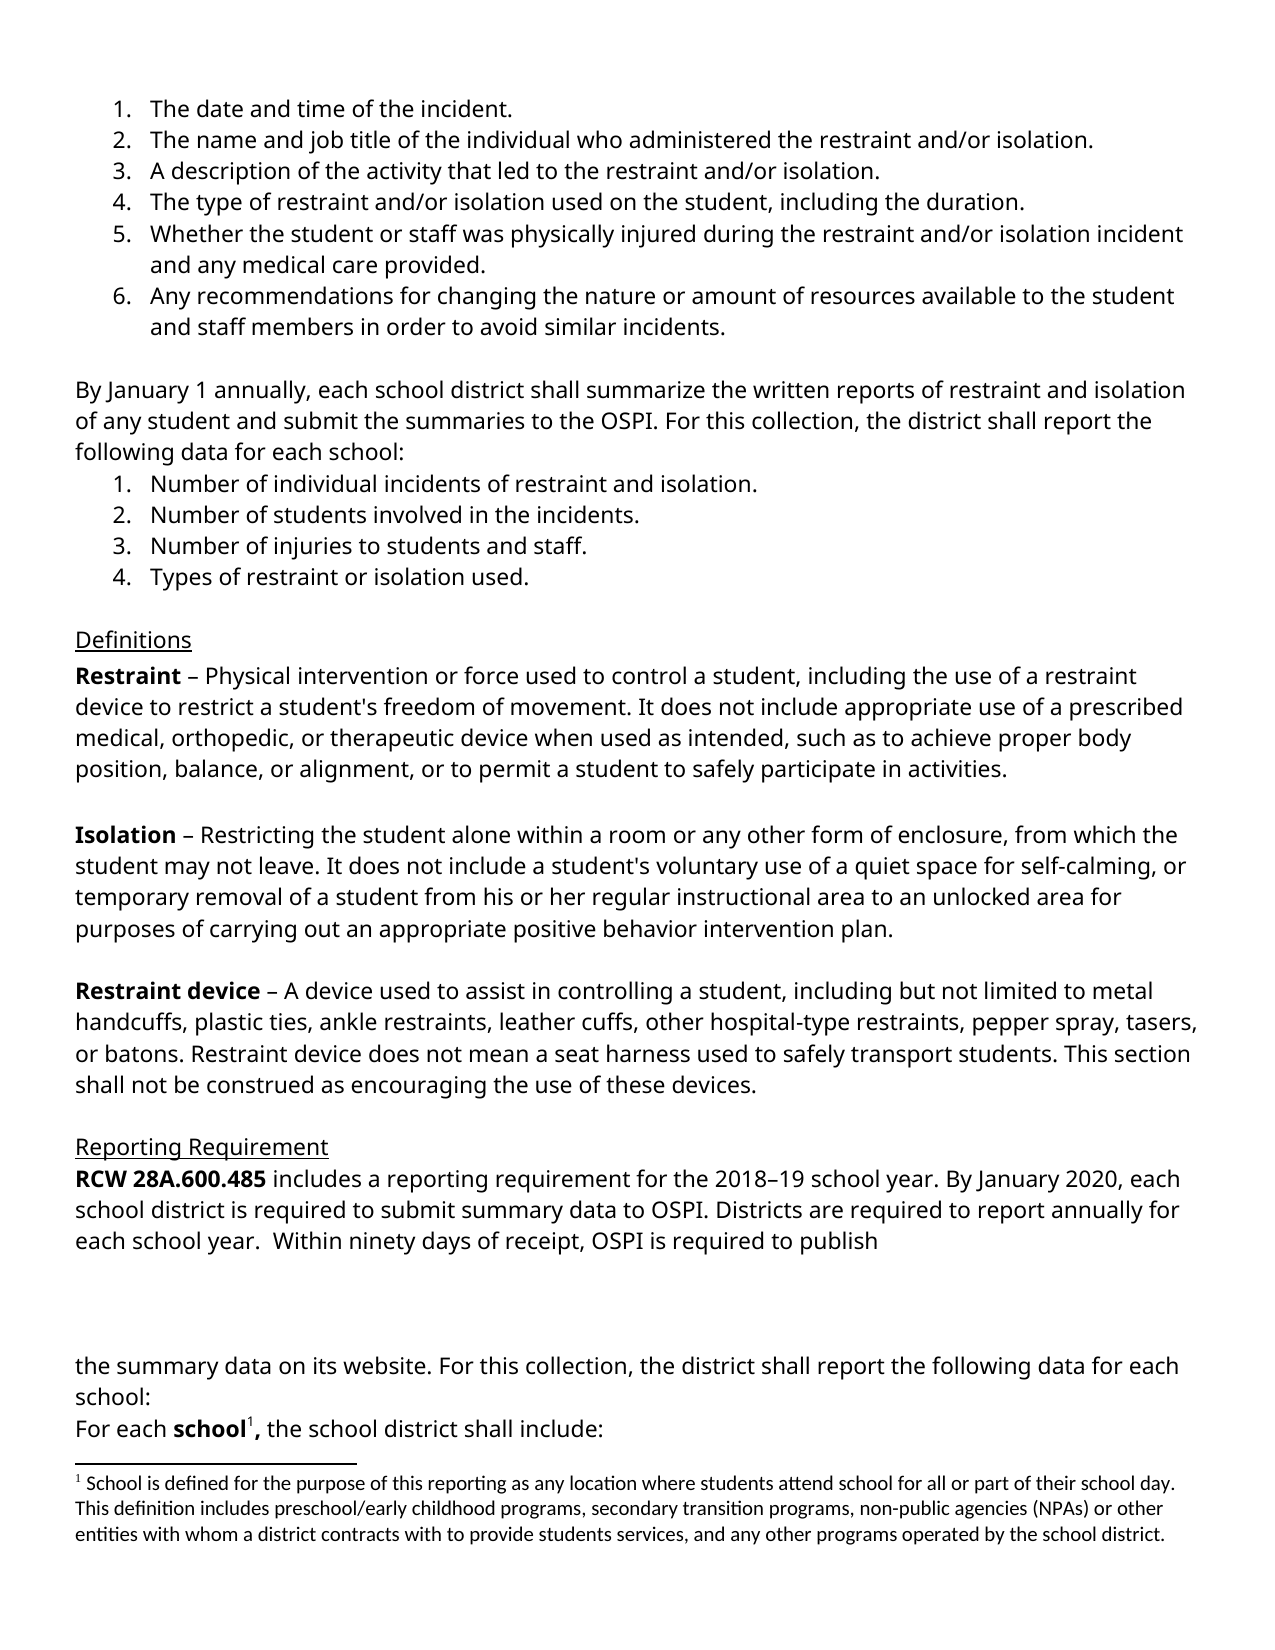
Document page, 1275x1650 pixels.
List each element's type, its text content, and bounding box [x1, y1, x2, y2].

text For each school, the school district shall include: [75, 1412, 1200, 1444]
text Restraint device – A device used to assist in controlling a student, including but not limited to metal handcuffs, plastic ties, ankle restraints, leather cuffs, other hospital-type restraints, pepper spray, tasers, or batons. Restraint device does not mean a seat harness used to safely transport students. This section shall not be construed as encouraging the use of these devices. [75, 975, 1200, 1100]
list Whether the student or staff was physically injured during the restraint and/or isolation incident and any medical care provided. [112, 217, 1200, 280]
text the summary data on its website. For this collection, the district shall report the following data for each school: [75, 1350, 1200, 1412]
list Number of individual incidents of restraint and isolation. [112, 467, 1200, 499]
text By January 1 annually, each school district shall summarize the written reports of restraint and isolation of any student and submit the summaries to the OSPI. For this collection, the district shall report the following data for each school: [75, 374, 1200, 467]
list A description of the activity that led to the restraint and/or isolation. [112, 155, 1200, 186]
text Restraint – Physical intervention or force used to control a student, including the use of a restraint device to restrict a student's freedom of movement. It does not include appropriate use of a prescribed medical, orthopedic, or therapeutic device when used as intended, such as to achieve proper body position, balance, or alignment, or to permit a student to safely participate in activities. [75, 660, 1200, 785]
text Reporting Requirement [75, 1131, 1200, 1162]
text RCW 28A.600.485 includes a reporting requirement for the 2018–19 school year. By January 2020, each school district is required to submit summary data to OSPI. Districts are required to report annually for each school year. Within ninety days of receipt, OSPI is required to publish [75, 1162, 1200, 1256]
text Definitions [75, 624, 1200, 655]
list Number of injuries to students and staff. [112, 530, 1200, 561]
list The type of restraint and/or isolation used on the student, including the duration. [112, 186, 1200, 217]
list Types of restraint or isolation used. [112, 561, 1200, 592]
list Any recommendations for changing the nature or amount of resources available to the student and staff members in order to avoid similar incidents. [112, 280, 1200, 342]
text Isolation – Restricting the student alone within a room or any other form of enclosure, from which the student may not leave. It does not include a student's voluntary use of a quiet space for self-calming, or temporary removal of a student from his or her regular instructional area to an unlocked area for purposes of carrying out an appropriate positive behavior intervention plan. [75, 819, 1200, 944]
list The date and time of the incident. [112, 92, 1200, 124]
list The name and job title of the individual who administered the restraint and/or isolation. [112, 124, 1200, 155]
list Number of students involved in the incidents. [112, 499, 1200, 530]
